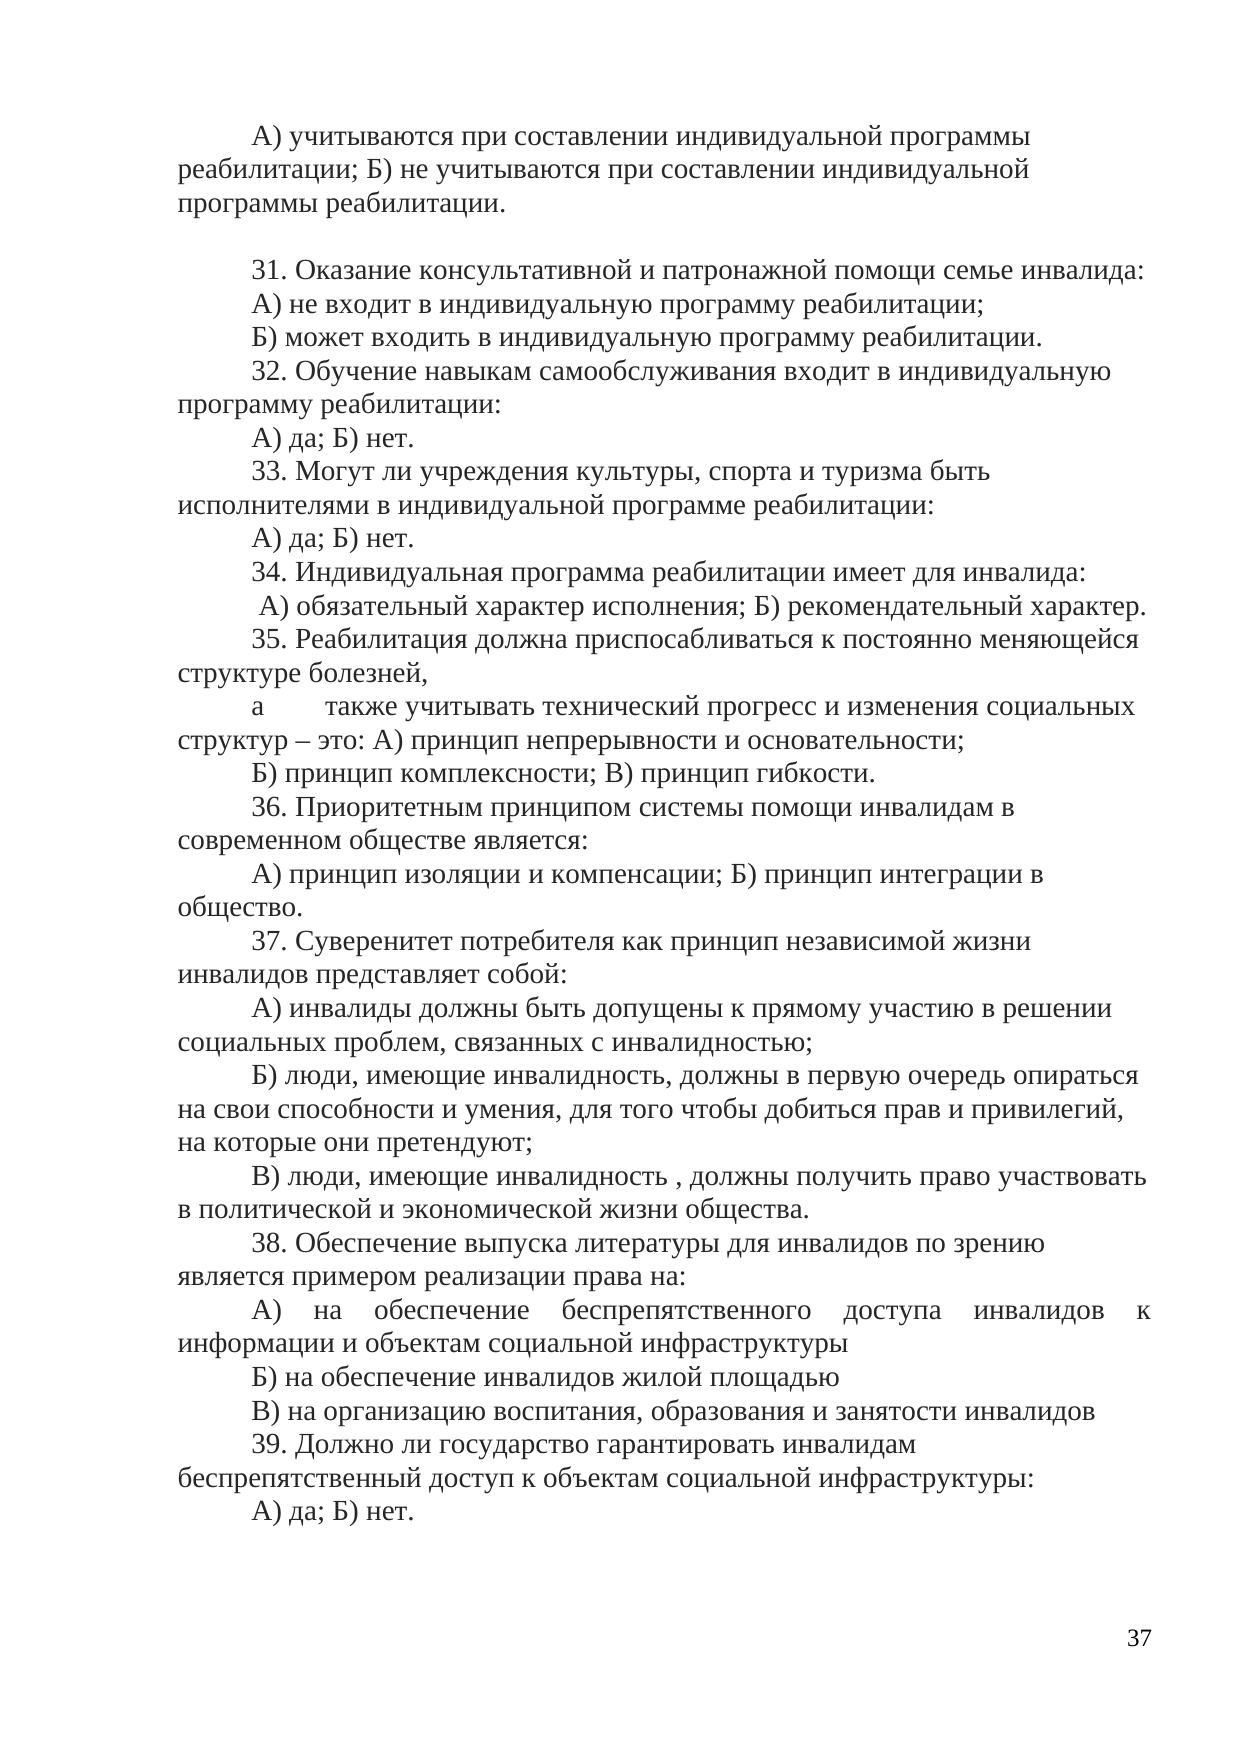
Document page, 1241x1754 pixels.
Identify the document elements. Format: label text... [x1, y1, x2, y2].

text 35. Реабилитация должна приспосабливаться к постоянно меняющейся структуре болезней, [177, 621, 1152, 688]
text Б) на обеспечение инвалидов жилой площадью [177, 1359, 1152, 1393]
text 32. Обучение навыкам самообслуживания входит в индивидуальную программу реабилитации: [177, 353, 1152, 420]
text 34. Индивидуальная программа реабилитации имеет для инвалида: [177, 554, 1152, 588]
text 38. Обеспечение выпуска литературы для инвалидов по зрению является примером реализации права на: [177, 1225, 1152, 1292]
text А) да; Б) нет. [177, 420, 1152, 453]
text А) да; Б) нет. [177, 521, 1152, 554]
text А) инвалиды должны быть допущены к прямому участию в решении социальных проблем, связанных с инвалидностью; [177, 990, 1152, 1057]
text Б) принцип комплексности; В) принцип гибкости. [177, 755, 1152, 789]
text 36. Приоритетным принципом системы помощи инвалидам в современном обществе является: [177, 789, 1152, 856]
text А) учитываются при составлении индивидуальной программы реабилитации; Б) не учитываются при составлении индивидуальной программы реабилитации. [177, 118, 1152, 219]
text А) принцип изоляции и компенсации; Б) принцип интеграции в общество. [177, 856, 1152, 923]
list также учитывать технический прогресс и изменения социальных структур – это: А) принцип непрерывности и основательности; [177, 688, 1152, 755]
text А) да; Б) нет. [177, 1493, 1152, 1527]
text В) на организацию воспитания, образования и занятости инвалидов [177, 1393, 1152, 1426]
text 31. Оказание консультативной и патронажной помощи семье инвалида: [177, 252, 1152, 286]
text А) не входит в индивидуальную программу реабилитации; [177, 286, 1152, 319]
text В) люди, имеющие инвалидность , должны получить право участвовать в политической и экономической жизни общества. [177, 1158, 1152, 1225]
text Б) люди, имеющие инвалидность, должны в первую очередь опираться на свои способности и умения, для того чтобы добиться прав и привилегий, на которые они претендуют; [177, 1057, 1152, 1158]
text 37. Суверенитет потребителя как принцип независимой жизни инвалидов представляет собой: [177, 923, 1152, 990]
text А) обязательный характер исполнения; Б) рекомендательный характер. [177, 588, 1152, 621]
text А) на обеспечение беспрепятственного доступа инвалидов к информации и объектам социальной инфраструктуры [177, 1292, 1152, 1359]
text Б) может входить в индивидуальную программу реабилитации. [177, 319, 1152, 353]
text 39. Должно ли государство гарантировать инвалидам беспрепятственный доступ к объектам социальной инфраструктуры: [177, 1426, 1152, 1493]
text 33. Могут ли учреждения культуры, спорта и туризма быть исполнителями в индивидуальной программе реабилитации: [177, 453, 1152, 521]
